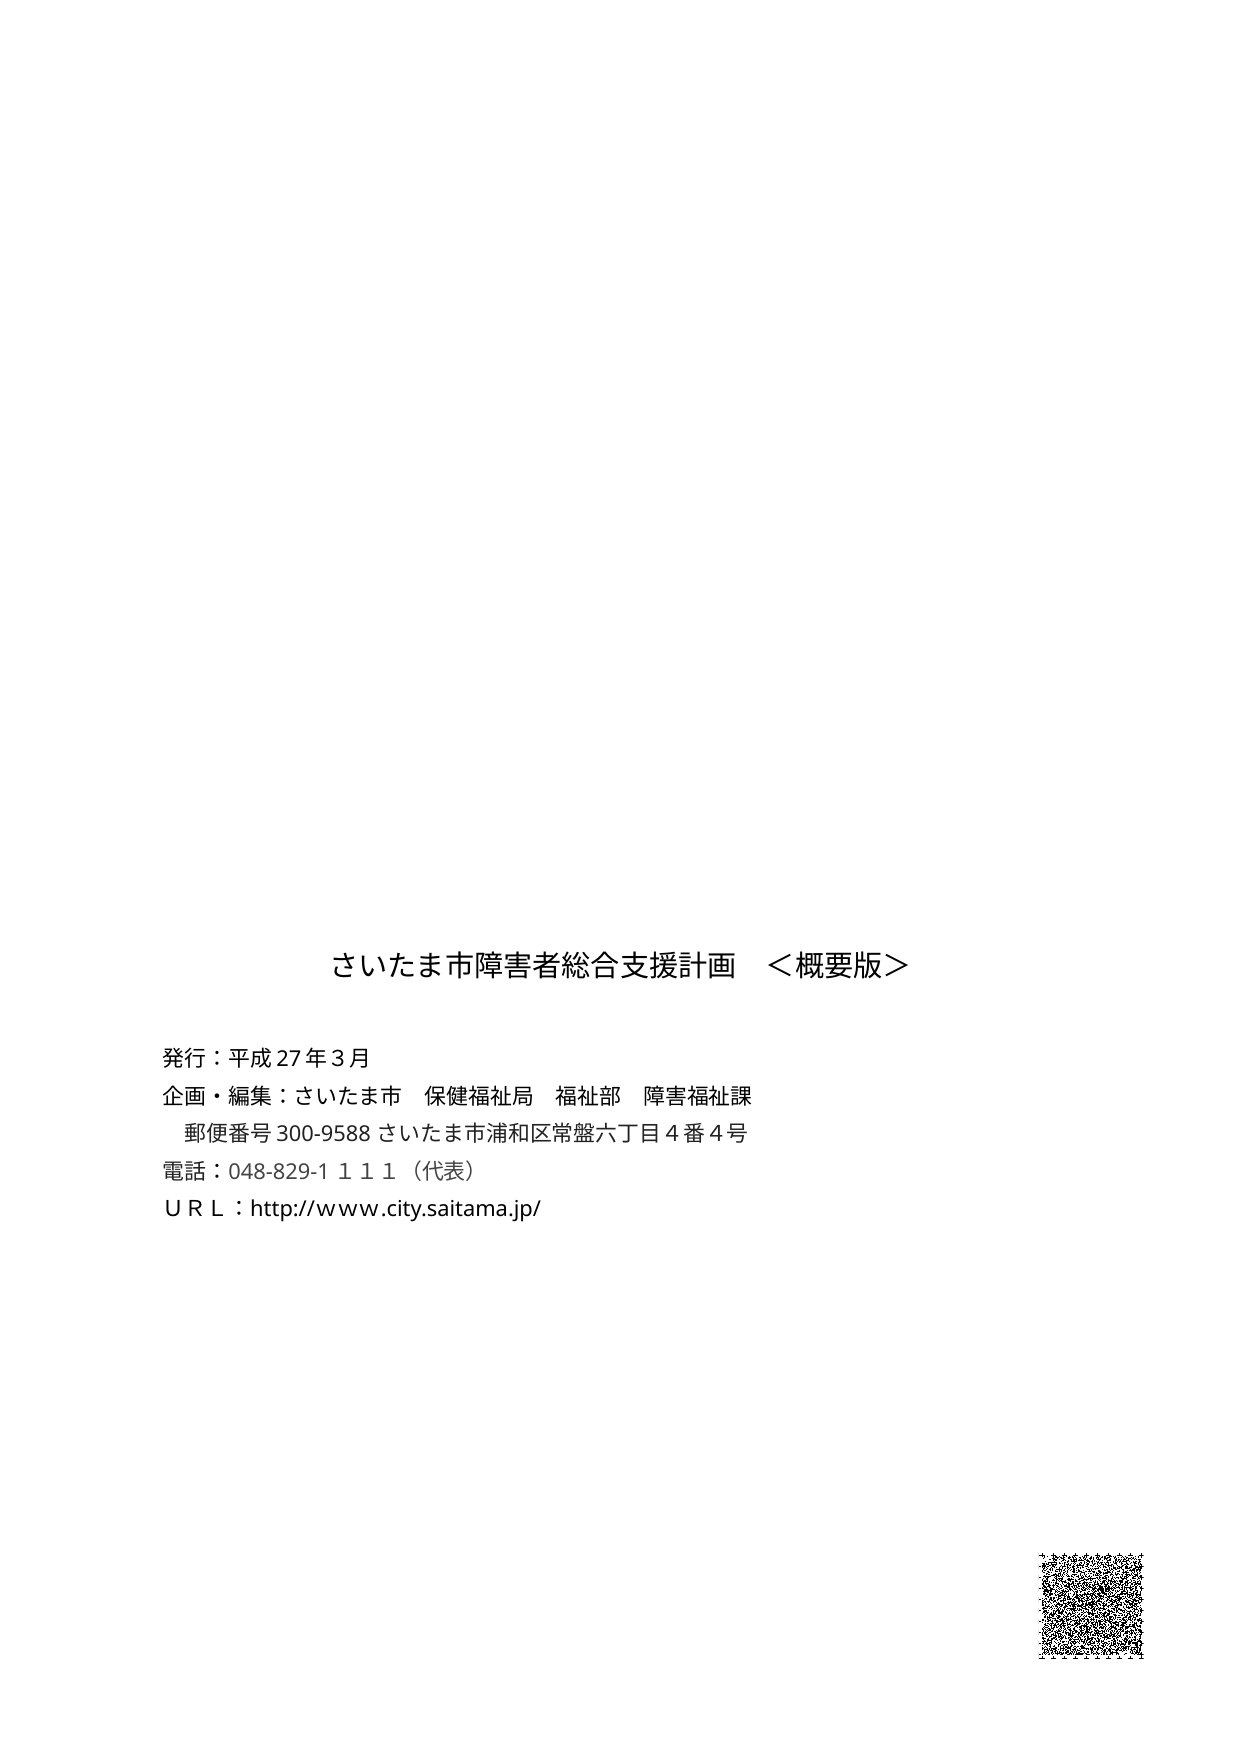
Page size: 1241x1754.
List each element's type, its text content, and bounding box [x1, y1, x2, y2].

text 郵便番号300-9588 さいたま市浦和区常盤六丁目４番４号 [162, 1113, 1078, 1151]
text さいたま市障害者総合支援計画 ＜概要版＞ [162, 926, 1078, 1001]
text 電話：048-829-1１１１（代表） [162, 1151, 1078, 1188]
text 企画・編集：さいたま市 保健福祉局 福祉部 障害福祉課 [162, 1076, 1078, 1113]
text ＵＲＬ：http://ｗｗｗ.city.saitama.jp/ [162, 1188, 1078, 1226]
text 発行：平成27年３月 [162, 1038, 1078, 1076]
